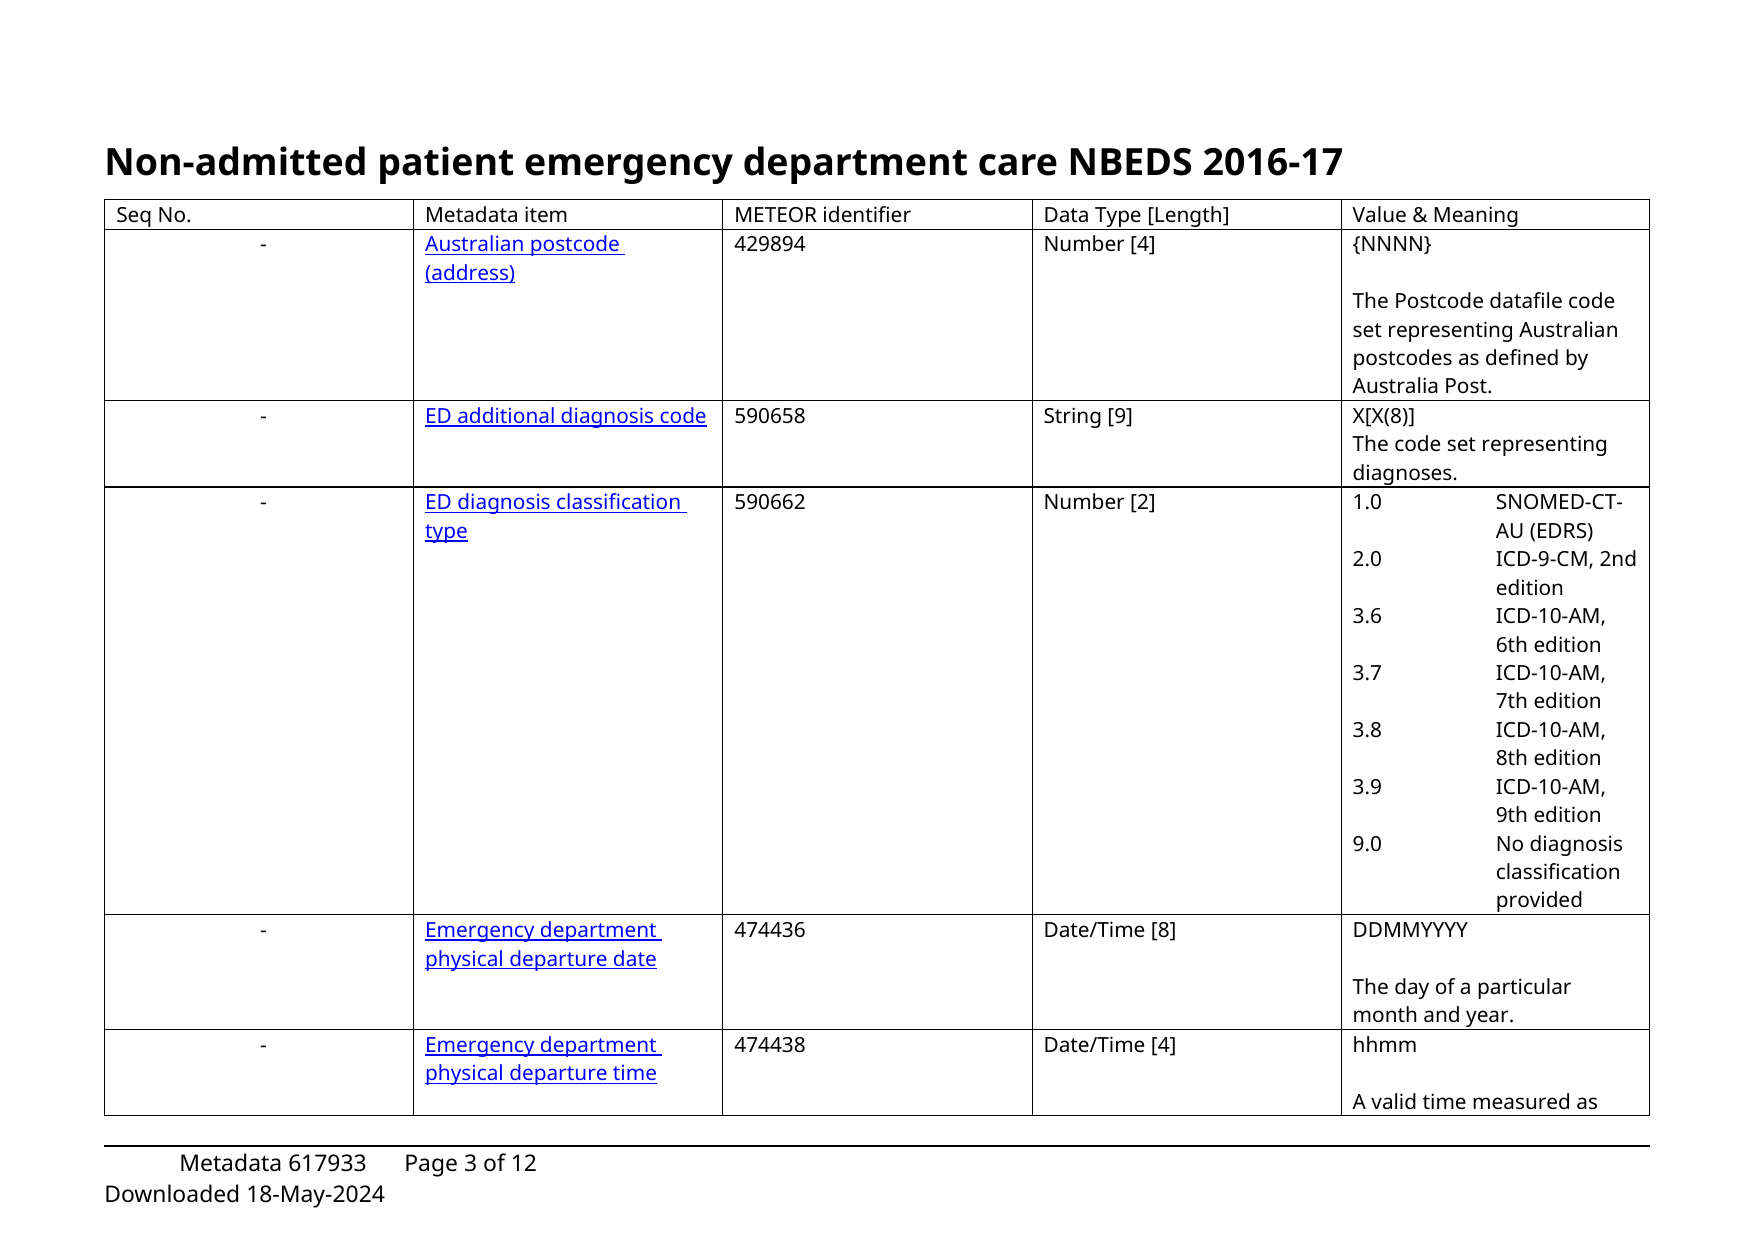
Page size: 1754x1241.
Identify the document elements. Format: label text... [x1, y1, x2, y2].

table_header [1342, 1030, 1649, 1115]
table_header [723, 1030, 1032, 1115]
subtitle Non-admitted patient emergency department care NBEDS 2016-17 [104, 135, 1650, 186]
table_header [1342, 401, 1649, 486]
table_header [414, 401, 722, 486]
table_header [414, 200, 722, 229]
table_header [1342, 915, 1649, 1029]
table_header [1033, 915, 1341, 1029]
table_header [723, 230, 1032, 400]
table_header [1033, 1030, 1341, 1115]
table_header [1342, 200, 1649, 229]
table_header [723, 401, 1032, 486]
table_header [105, 1030, 413, 1115]
table_header [723, 915, 1032, 1029]
table_header [1033, 488, 1341, 914]
table_header [414, 1030, 722, 1115]
table_header [414, 488, 722, 914]
table_header [105, 230, 413, 400]
table_header [723, 200, 1032, 229]
table_header [1342, 488, 1649, 914]
table_header [105, 488, 413, 914]
table_header [414, 230, 722, 400]
table_header [105, 915, 413, 1029]
table_header [723, 488, 1032, 914]
table_header [1033, 230, 1341, 400]
table_header [414, 915, 722, 1029]
table_header [105, 200, 413, 229]
table_header [1033, 200, 1341, 229]
table_header [105, 401, 413, 486]
table_header [1342, 230, 1649, 400]
table_header [1033, 401, 1341, 486]
